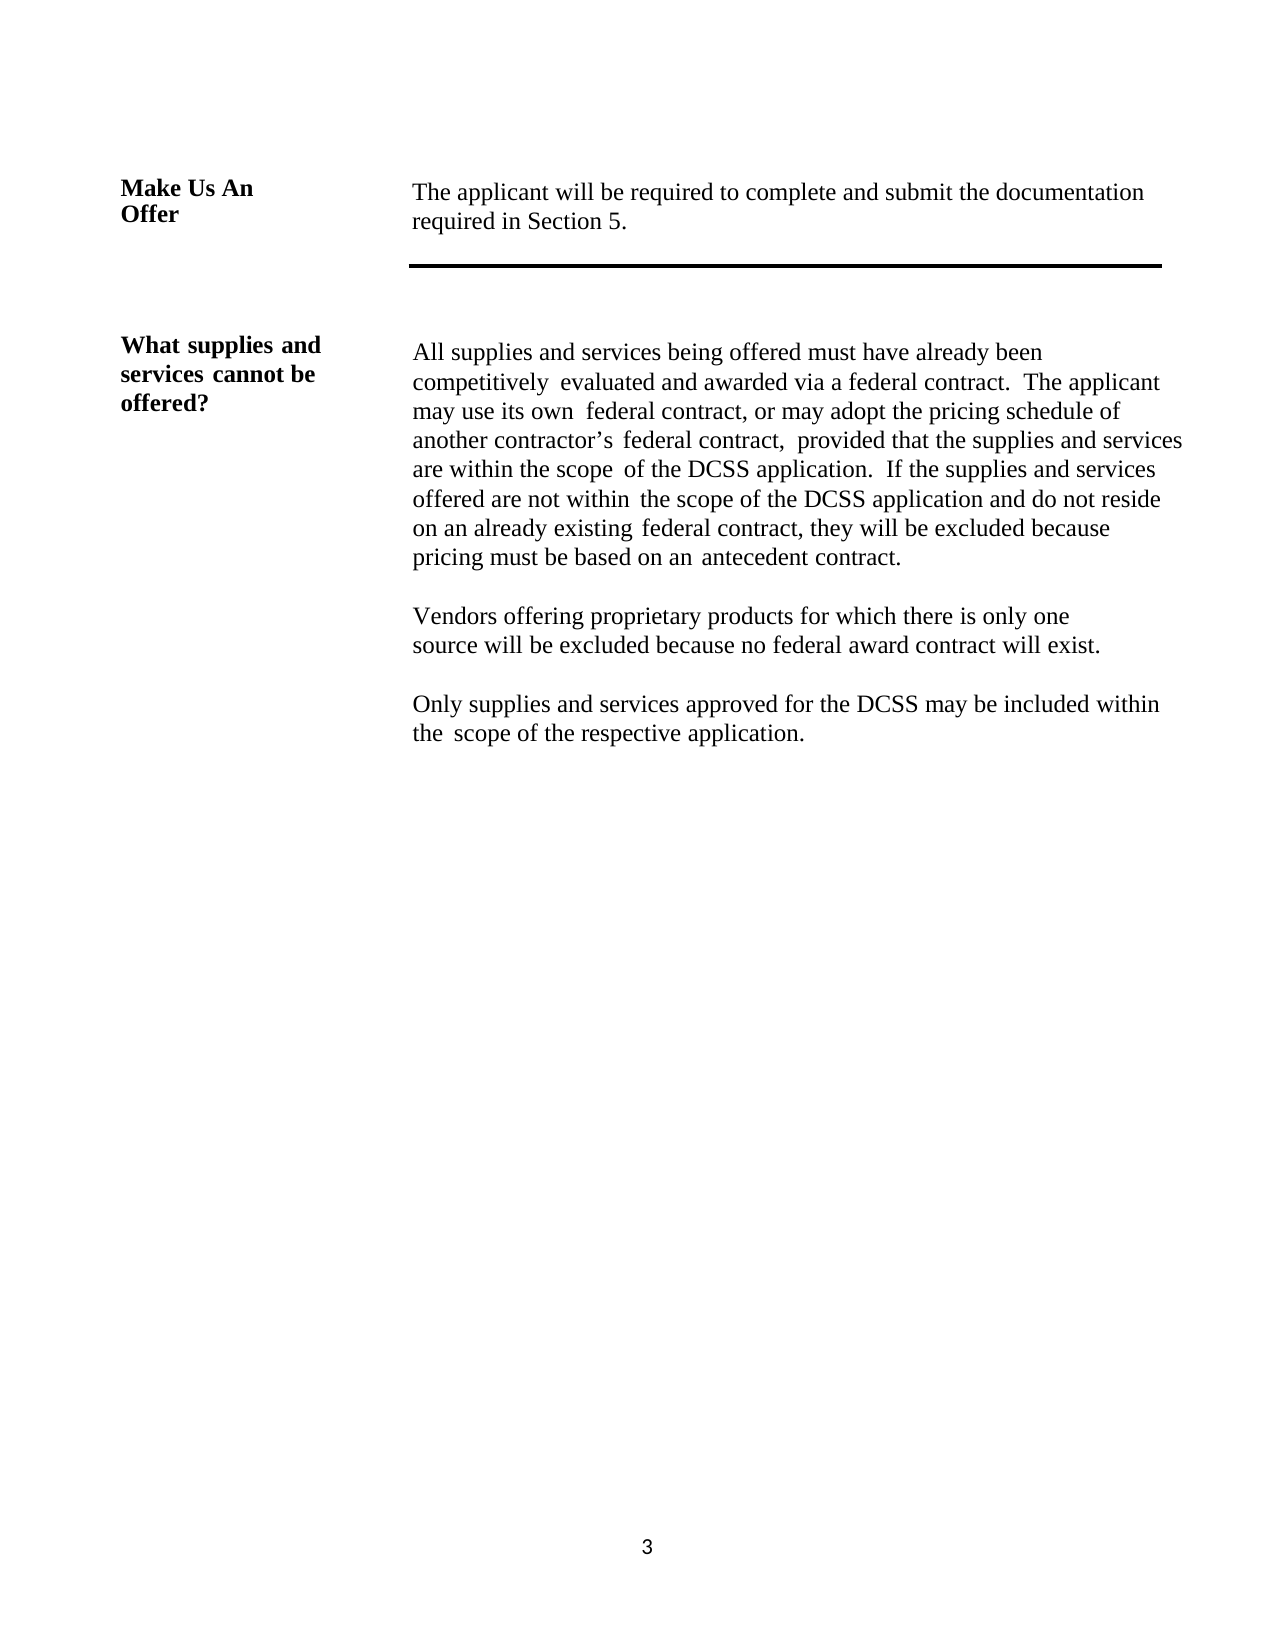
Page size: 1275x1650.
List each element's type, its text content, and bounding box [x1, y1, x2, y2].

text Only supplies and services approved for the DCSS may be included within the scope of the respective application. [412, 689, 1162, 747]
text All supplies and services being offered must have already been competitively evaluated and awarded via a federal contract. The applicant may use its own federal contract, or may adopt the pricing schedule of another contractor’s federal contract, provided that the supplies and services are within the scope of the DCSS application. If the supplies and services offered are not within the scope of the DCSS application and do not reside on an already existing federal contract, they will be excluded because pricing must be based on an antecedent contract. [412, 337, 1182, 571]
text The applicant will be required to complete and submit the documentation required in Section 5. [412, 177, 1185, 235]
text Vendors offering proprietary products for which there is only one source will be excluded because no federal award contract will exist. [412, 601, 1137, 659]
text Make Us An Offer [120, 175, 306, 227]
text What supplies and services cannot be offered? [120, 330, 402, 417]
